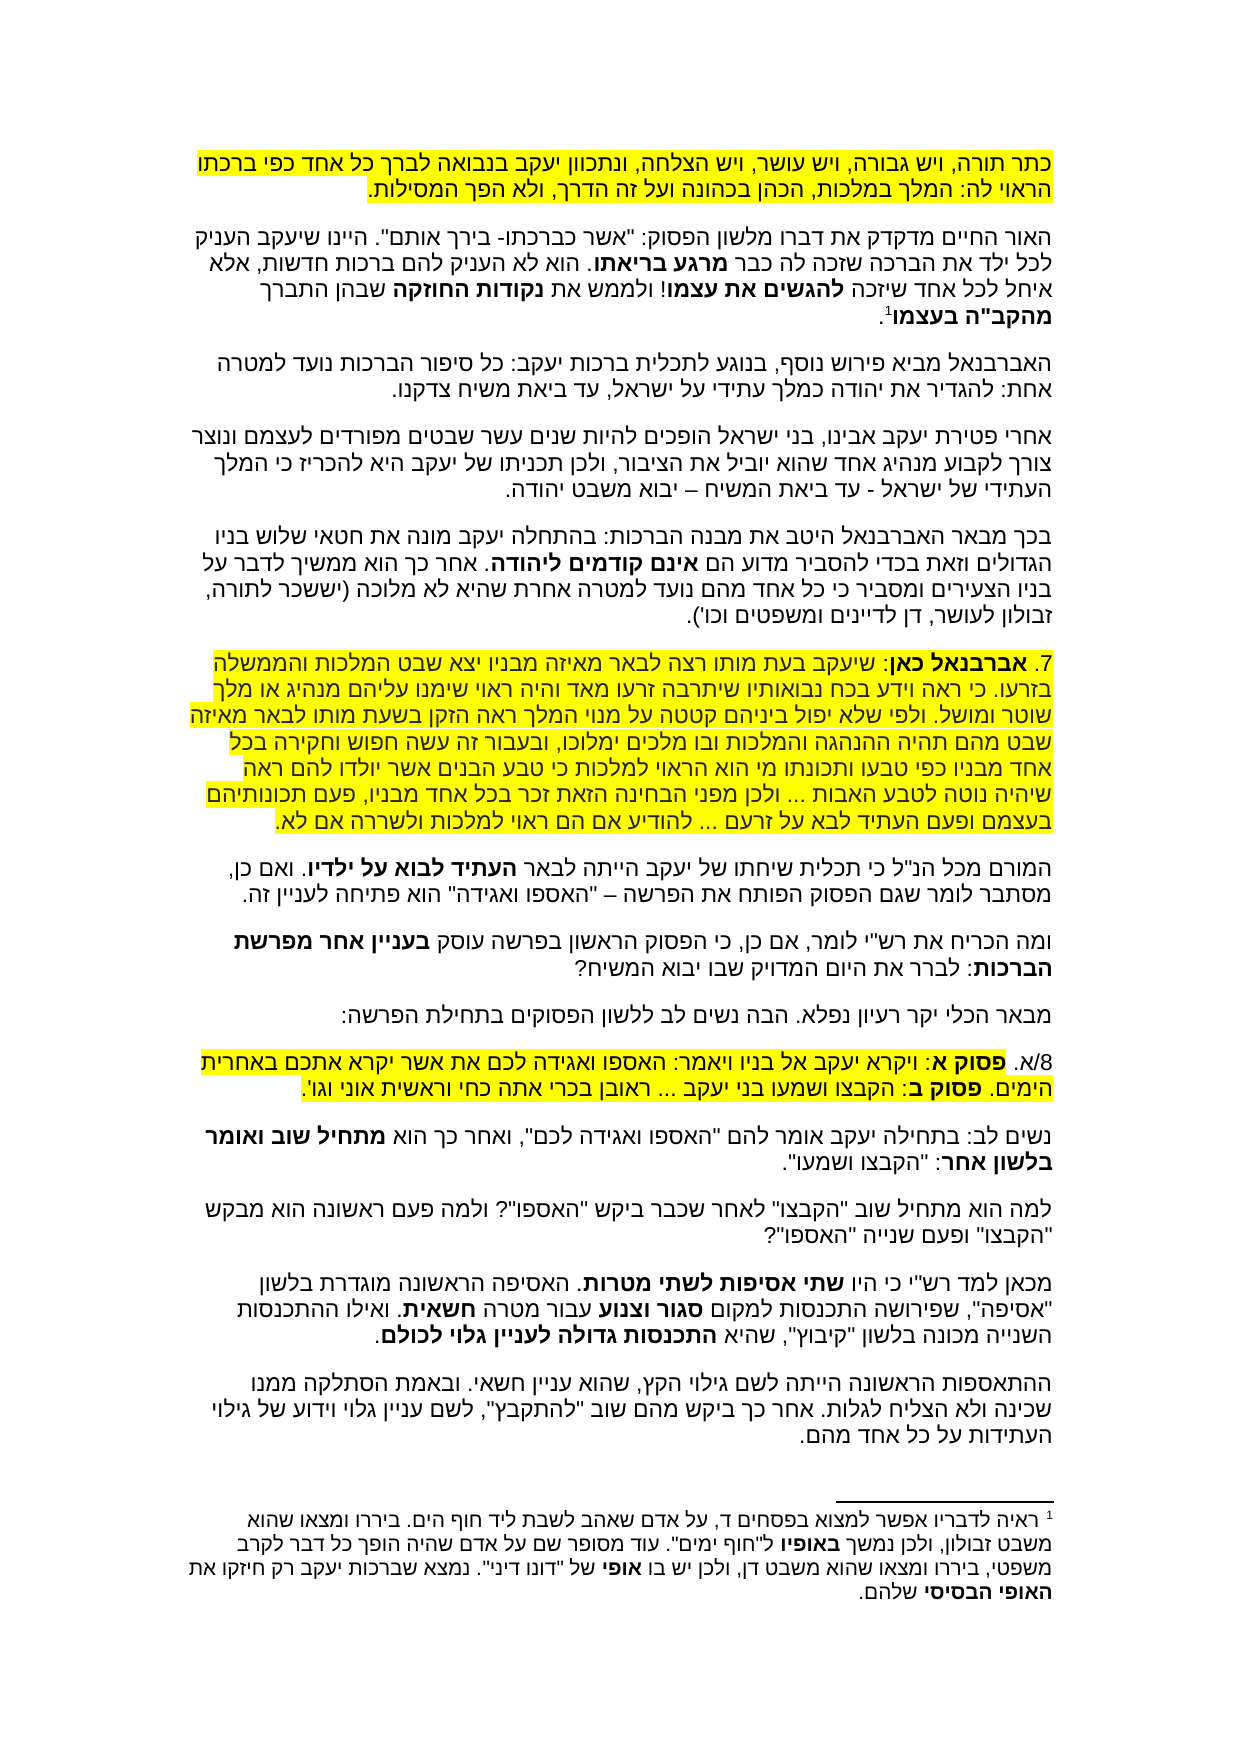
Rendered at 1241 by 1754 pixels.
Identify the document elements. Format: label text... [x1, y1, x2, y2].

text בכך מבאר האברבנאל היטב את מבנה הברכות: בהתחלה יעקב מונה את חטאי שלוש בניו הגדולים וזאת בכדי להסביר מדוע הם אינם קודמים ליהודה. אחר כך הוא ממשיך לדבר על בניו הצעירים ומסביר כי כל אחד מהם נועד למטרה אחרת שהיא לא מלוכה (יששכר לתורה, זבולון לעושר, דן לדיינים ומשפטים וכו'). [187, 523, 1053, 629]
text 7. אברבנאל כאן: שיעקב בעת מותו רצה לבאר מאיזה מבניו יצא שבט המלכות והממשלה בזרעו. כי ראה וידע בכח נבואותיו שיתרבה זרעו מאד והיה ראוי שימנו עליהם מנהיג או מלך שוטר ומושל. ולפי שלא יפול ביניהם קטטה על מנוי המלך ראה הזקן בשעת מותו לבאר מאיזה שבט מהם תהיה ההנהגה והמלכות ובו מלכים ימלוכו, ובעבור זה עשה חפוש וחקירה בכל אחד מבניו כפי טבעו ותכונתו מי הוא הראוי למלכות כי טבע הבנים אשר יולדו להם ראה שיהיה נוטה לטבע האבות ... ולכן מפני הבחינה הזאת זכר בכל אחד מבניו, פעם תכונותיהם בעצמם ופעם העתיד לבא על זרעם ... להודיע אם הם ראוי למלכות ולשררה אם לא. [187, 649, 1053, 834]
text נשים לב: בתחילה יעקב אומר להם "האספו ואגידה לכם", ואחר כך הוא מתחיל שוב ואומר בלשון אחר: "הקבצו ושמעו". [187, 1123, 1053, 1175]
text ההתאספות הראשונה הייתה לשם גילוי הקץ, שהוא עניין חשאי. ובאמת הסתלקה ממנו שכינה ולא הצליח לגלות. אחר כך ביקש מהם שוב "להתקבץ", לשם עניין גלוי וידוע של גילוי העתידות על כל אחד מהם. [187, 1369, 1053, 1449]
text מכאן למד רש"י כי היו שתי אסיפות לשתי מטרות. האסיפה הראשונה מוגדרת בלשון "אסיפה", שפירושה התכנסות למקום סגור וצנוע עבור מטרה חשאית. ואילו ההתכנסות השנייה מכונה בלשון "קיבוץ", שהיא התכנסות גדולה לעניין גלוי לכולם. [187, 1270, 1053, 1349]
text מבאר הכלי יקר רעיון נפלא. הבה נשים לב ללשון הפסוקים בתחילת הפרשה: [187, 1002, 1053, 1028]
text אחרי פטירת יעקב אבינו, בני ישראל הופכים להיות שנים עשר שבטים מפורדים לעצמם ונוצר צורך לקבוע מנהיג אחד שהוא יוביל את הציבור, ולכן תכניתו של יעקב היא להכריז כי המלך העתידי של ישראל - עד ביאת המשיח – יבוא משבט יהודה. [187, 423, 1053, 502]
text האור החיים מדקדק את דברו מלשון הפסוק: "אשר כברכתו- בירך אותם". היינו שיעקב העניק לכל ילד את הברכה שזכה לה כבר מרגע בריאתו. הוא לא העניק להם ברכות חדשות, אלא איחל לכל אחד שיזכה להגשים את עצמו! ולממש את נקודות החוזקה שבהן התברך מהקב"ה בעצמו. [187, 223, 1053, 329]
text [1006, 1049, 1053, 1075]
text ומה הכריח את רש"י לומר, אם כן, כי הפסוק הראשון בפרשה עוסק בעניין אחר מפרשת הברכות: לברר את היום המדויק שבו יבוא המשיח? [187, 928, 1053, 981]
text למה הוא מתחיל שוב "הקבצו" לאחר שכבר ביקש "האספו"? ולמה פעם ראשונה הוא מבקש "הקבצו" ופעם שנייה "האספו"? [187, 1196, 1053, 1249]
text האברבנאל מביא פירוש נוסף, בנוגע לתכלית ברכות יעקב: כל סיפור הברכות נועד למטרה אחת: להגדיר את יהודה כמלך עתידי על ישראל, עד ביאת משיח צדקנו. [187, 350, 1053, 402]
text המורם מכל הנ"ל כי תכלית שיחתו של יעקב הייתה לבאר העתיד לבוא על ילדיו. ואם כן, מסתבר לומר שגם הפסוק הפותח את הפרשה – "האספו ואגידה" הוא פתיחה לעניין זה. [187, 855, 1053, 907]
